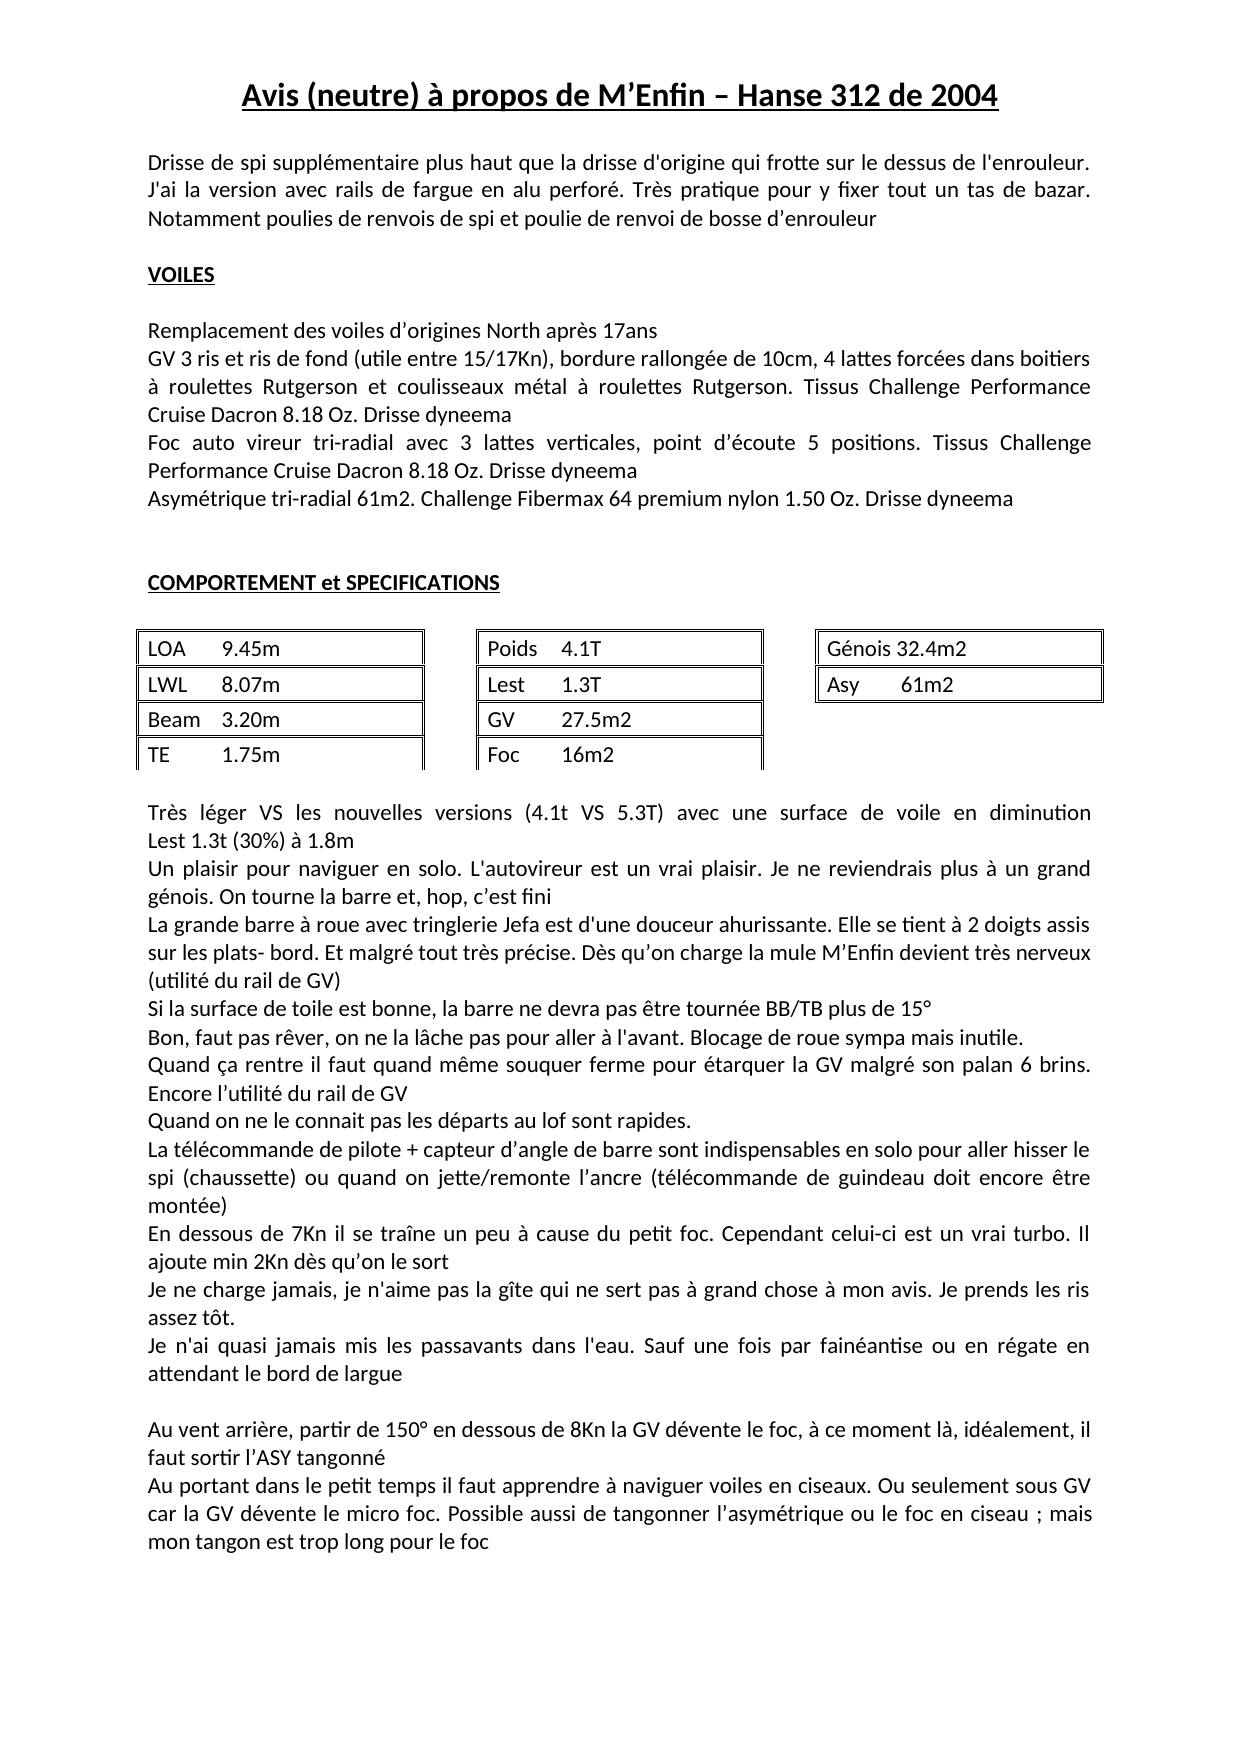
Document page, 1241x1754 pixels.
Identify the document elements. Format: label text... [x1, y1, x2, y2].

text Au portant dans le petit temps il faut apprendre à naviguer voiles en ciseaux. Ou seulement sous GV car la GV dévente le micro foc. Possible aussi de tangonner l’asymétrique ou le foc en ciseau ; mais mon tangon est trop long pour le foc [148, 1471, 1093, 1555]
text Foc auto vireur tri-radial avec 3 lattes verticales, point d’écoute 5 positions. Tissus Challenge Performance Cruise Dacron 8.18 Oz. Drisse dyneema [148, 428, 1093, 484]
text VOILES [148, 260, 1093, 288]
text Un plaisir pour naviguer en solo. L'autovireur est un vrai plaisir. Je ne reviendrais plus à un grand génois. On tourne la barre et, hop, c’est fini [148, 854, 1093, 911]
text La grande barre à roue avec tringlerie Jefa est d'une douceur ahurissante. Elle se tient à 2 doigts assis sur les plats- bord. Et malgré tout très précise. Dès qu’on charge la mule M’Enfin devient très nerveux (utilité du rail de GV) [148, 911, 1093, 994]
text Foc 16m2 [479, 738, 761, 770]
text GV 3 ris et ris de fond (utile entre 15/17Kn), bordure rallongée de 10cm, 4 lattes forcées dans boitiers à roulettes Rutgerson et coulisseaux métal à roulettes Rutgerson. Tissus Challenge Performance Cruise Dacron 8.18 Oz. Drisse dyneema [148, 344, 1093, 428]
text Bon, faut pas rêver, on ne la lâche pas pour aller à l'avant. Blocage de roue sympa mais inutile. [148, 1023, 1093, 1051]
text Quand on ne le connait pas les départs au lof sont rapides. [148, 1107, 1093, 1135]
text Génois 32.4m2 [819, 632, 1101, 664]
text Poids 4.1T [479, 632, 761, 664]
text Si la surface de toile est bonne, la barre ne devra pas être tournée BB/TB plus de 15° [148, 994, 1093, 1023]
text LWL 8.07m [139, 668, 422, 700]
text Drisse de spi supplémentaire plus haut que la drisse d'origine qui frotte sur le dessus de l'enrouleur. J'ai la version avec rails de fargue en alu perforé. Très pratique pour y fixer tout un tas de bazar. Notamment poulies de renvois de spi et poulie de renvoi de bosse d’enrouleur [148, 148, 1093, 232]
text Lest 1.3T [479, 668, 761, 700]
text Asymétrique tri-radial 61m2. Challenge Fibermax 64 premium nylon 1.50 Oz. Drisse dyneema [148, 484, 1093, 512]
text Je n'ai quasi jamais mis les passavants dans l'eau. Sauf une fois par fainéantise ou en régate en attendant le bord de largue [148, 1331, 1093, 1387]
text GV 27.5m2 [479, 703, 761, 735]
text COMPORTEMENT et SPECIFICATIONS [148, 568, 1093, 596]
text En dessous de 7Kn il se traîne un peu à cause du petit foc. Cependant celui-ci est un vrai turbo. Il ajoute min 2Kn dès qu’on le sort [148, 1219, 1093, 1275]
text Beam 3.20m [139, 703, 422, 735]
text LOA 9.45m [139, 632, 422, 664]
text Quand ça rentre il faut quand même souquer ferme pour étarquer la GV malgré son palan 6 brins. Encore l’utilité du rail de GV [148, 1051, 1093, 1107]
text Asy 61m2 [819, 668, 1101, 700]
text Je ne charge jamais, je n'aime pas la gîte qui ne sert pas à grand chose à mon avis. Je prends les ris assez tôt. [148, 1275, 1093, 1331]
text Remplacement des voiles d’origines North après 17ans [148, 316, 1093, 344]
text TE 1.75m [139, 738, 422, 770]
text Très léger VS les nouvelles versions (4.1t VS 5.3T) avec une surface de voile en diminution Lest 1.3t (30%) à 1.8m [148, 798, 1093, 854]
text Au vent arrière, partir de 150° en dessous de 8Kn la GV dévente le foc, à ce moment là, idéalement, il faut sortir l’ASY tangonné [148, 1415, 1093, 1471]
text La télécommande de pilote + capteur d’angle de barre sont indispensables en solo pour aller hisser le spi (chaussette) ou quand on jette/remonte l’ancre (télécommande de guindeau doit encore être montée) [148, 1135, 1093, 1219]
